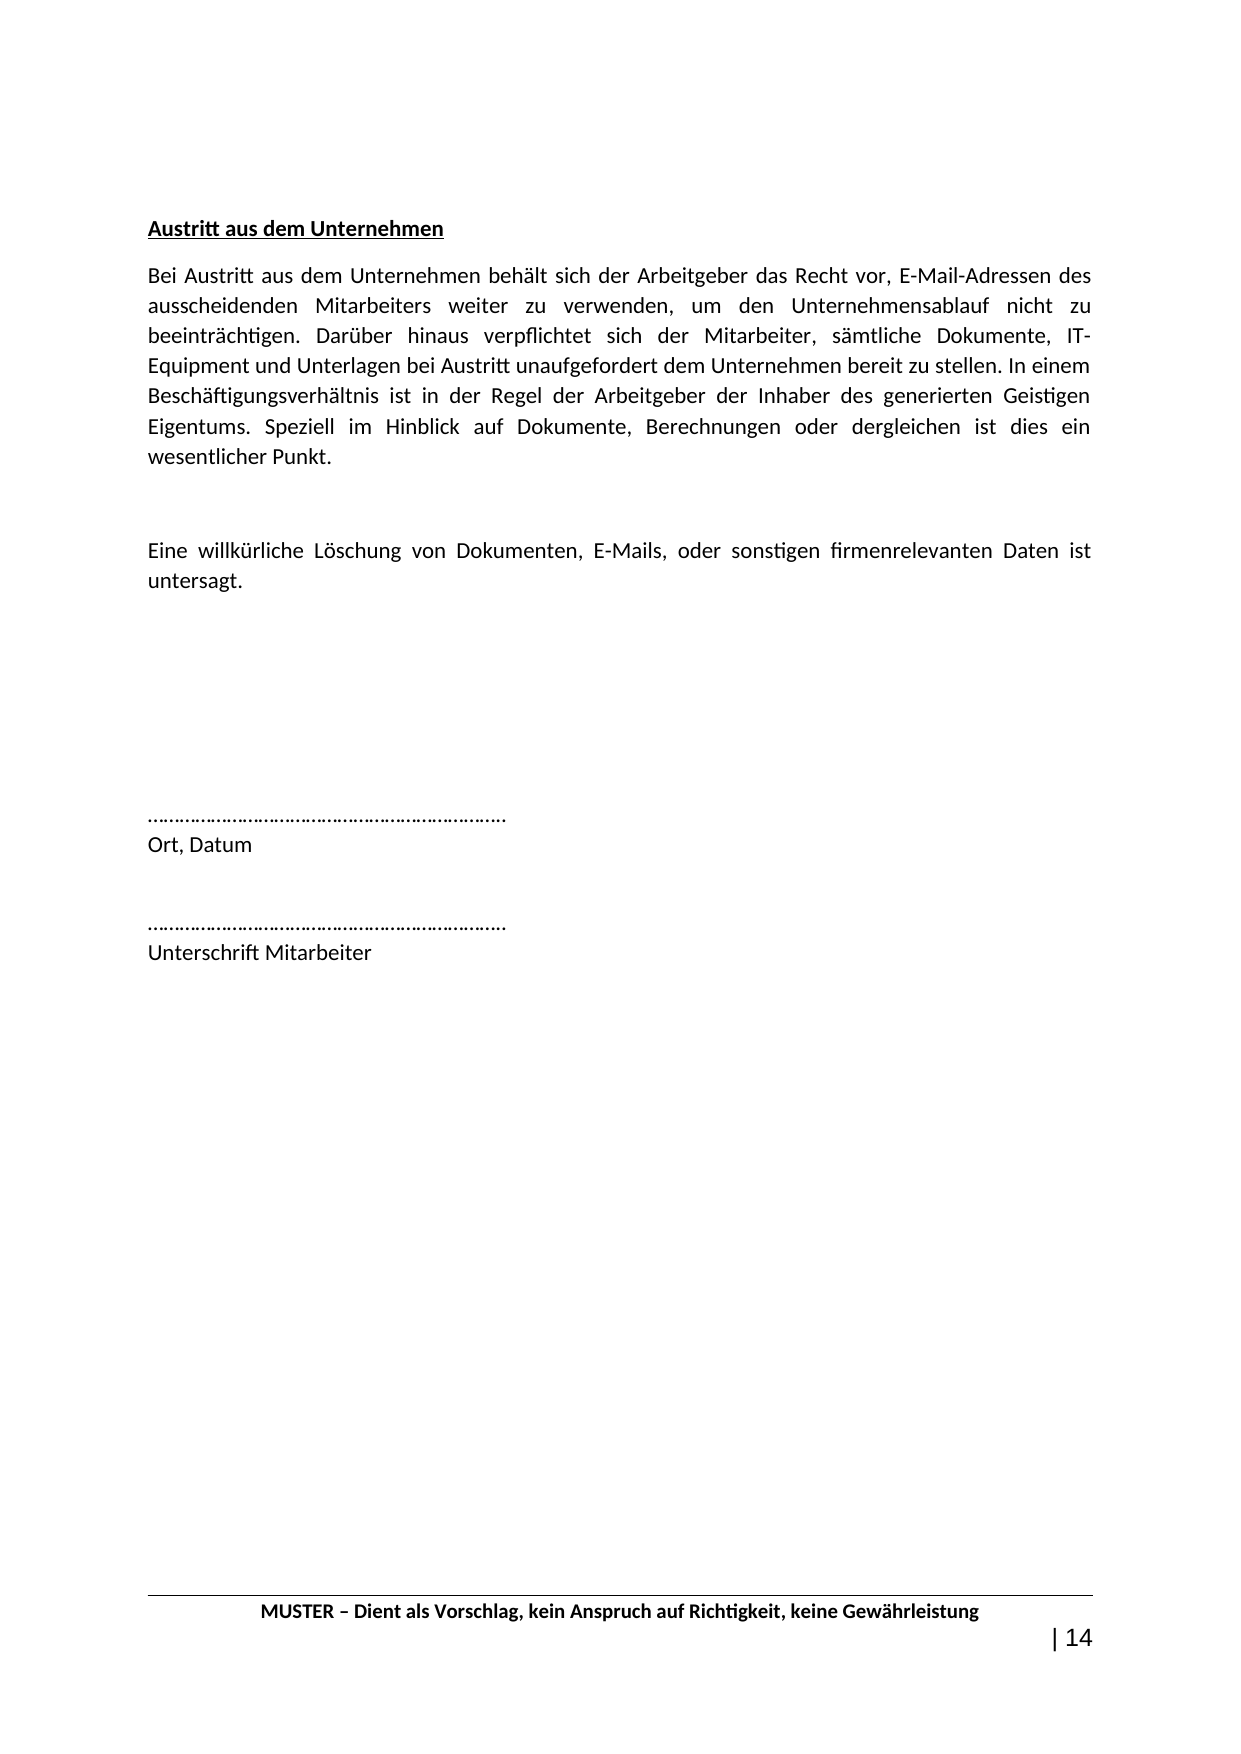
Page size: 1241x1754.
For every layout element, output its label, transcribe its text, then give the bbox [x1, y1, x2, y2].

text ………………………………………………………….. [148, 908, 1093, 936]
text Ort, Datum [148, 831, 1093, 858]
text Eine willkürliche Löschung von Dokumenten, E-Mails, oder sonstigen firmenrelevanten Daten ist untersagt. [148, 536, 1093, 594]
text Austritt aus dem Unternehmen [148, 214, 1093, 242]
text ………………………………………………………….. [148, 800, 1093, 828]
text Unterschrift Mitarbeiter [148, 938, 1093, 966]
text Bei Austritt aus dem Unternehmen behält sich der Arbeitgeber das Recht vor, E-Mail-Adressen des ausscheidenden Mitarbeiters weiter zu verwenden, um den Unternehmensablauf nicht zu beeinträchtigen. Darüber hinaus verpflichtet sich der Mitarbeiter, sämtliche Dokumente, IT-Equipment und Unterlagen bei Austritt unaufgefordert dem Unternehmen bereit zu stellen. In einem Beschäftigungsverhältnis ist in der Regel der Arbeitgeber der Inhaber des generierten Geistigen Eigentums. Speziell im Hinblick auf Dokumente, Berechnungen oder dergleichen ist dies ein wesentlicher Punkt. [148, 261, 1093, 470]
